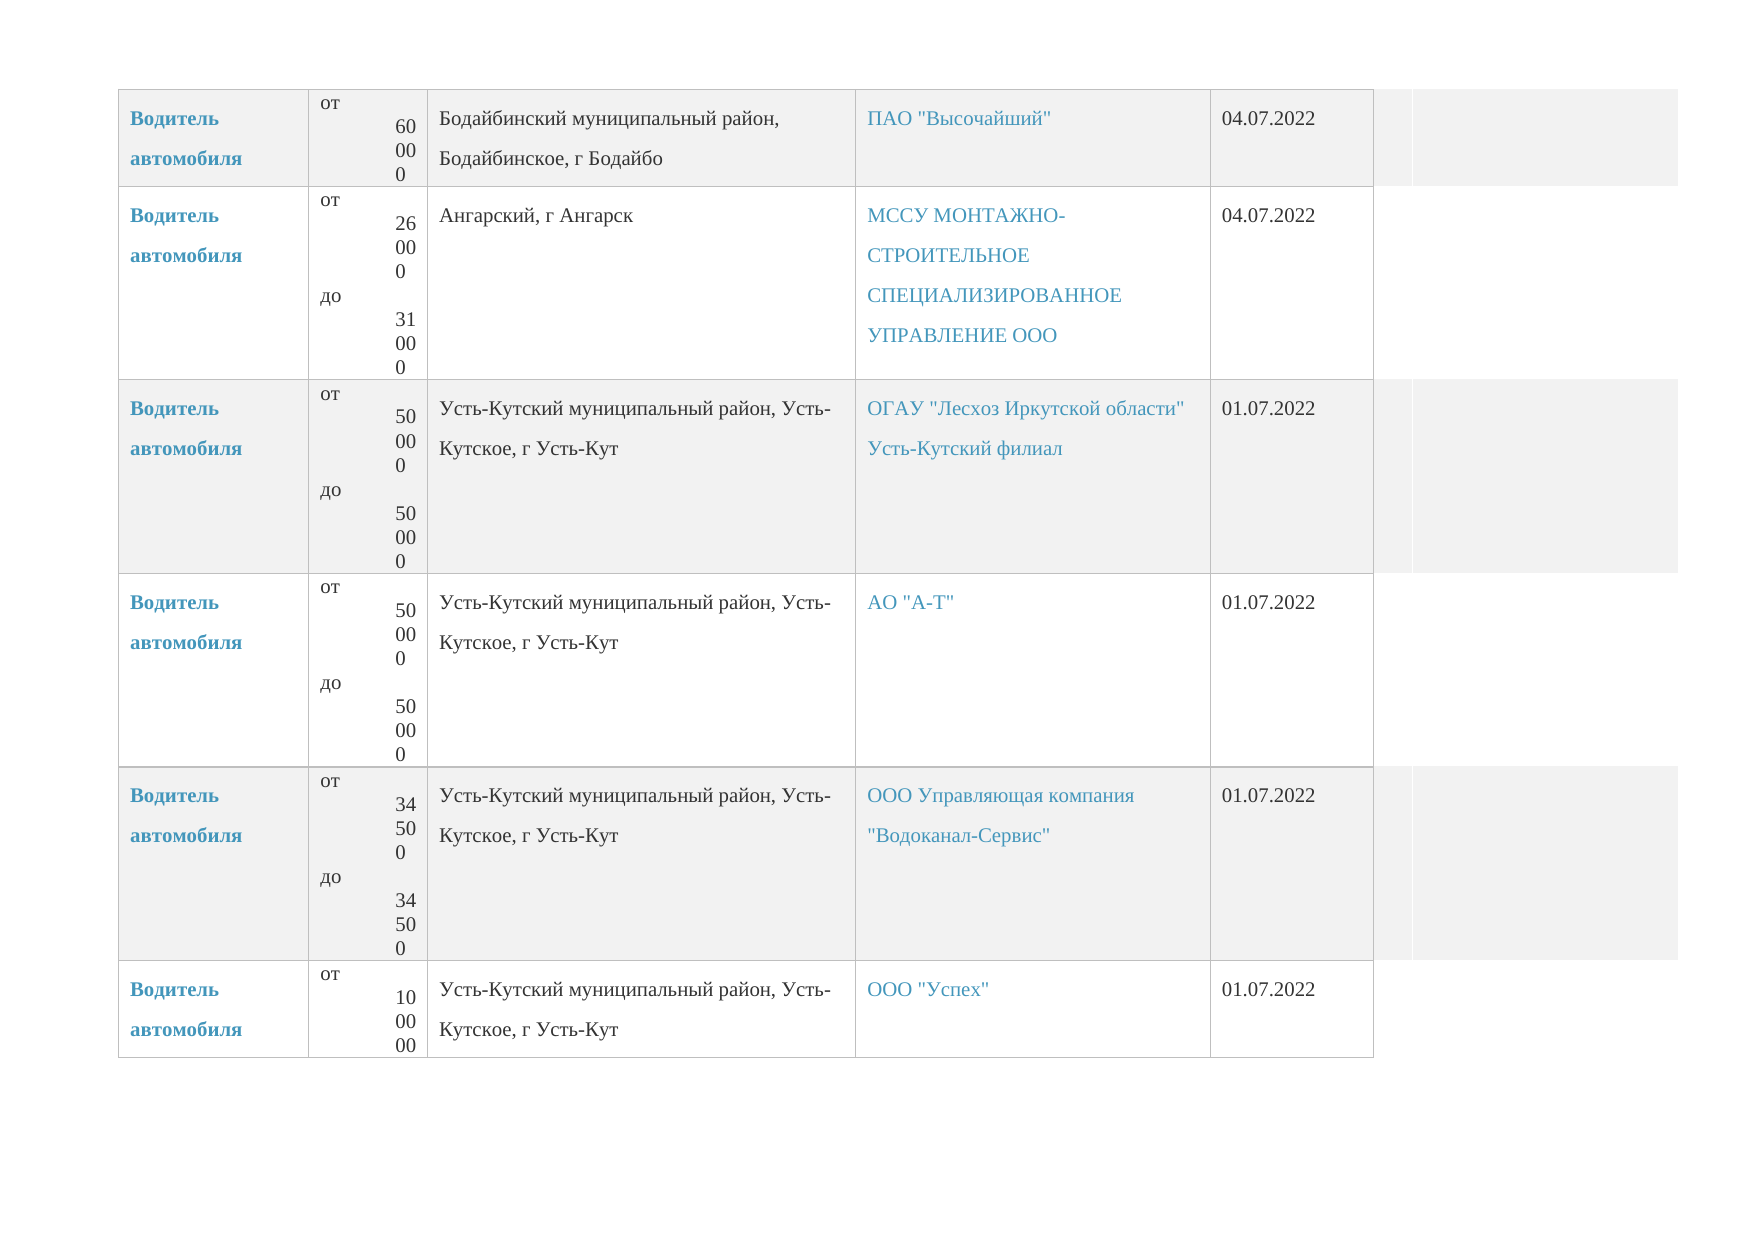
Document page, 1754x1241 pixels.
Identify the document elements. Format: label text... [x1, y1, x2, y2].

table_cell от 34500 до 34500 [309, 768, 427, 960]
table_cell ООО Управляющая компания "Водоканал-Сервис" [856, 768, 1210, 960]
table_cell ПАО "Высочайший" [856, 90, 1210, 186]
table_cell ООО "Успех" [856, 961, 1210, 1057]
table_cell Водитель автомобиля [119, 574, 308, 766]
table_cell ОГАУ "Лесхоз Иркутской области" Усть-Кутский филиал [856, 380, 1210, 573]
table_cell 01.07.2022 [1211, 380, 1373, 573]
table_cell 04.07.2022 [1211, 90, 1373, 186]
table_cell Усть-Кутский муниципальный район, Усть-Кутское, г Усть-Кут [428, 574, 855, 766]
table_cell 04.07.2022 [1211, 187, 1373, 379]
table_cell Водитель автомобиля [119, 961, 308, 1057]
table_cell от 50000 до 50000 [309, 574, 427, 766]
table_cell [428, 768, 855, 960]
table_cell от 50000 до 50000 [309, 380, 427, 573]
table_cell 01.07.2022 [1211, 961, 1373, 1057]
table_cell от 100000 до 100000 [309, 961, 427, 1057]
table_cell Ангарский, г Ангарск [428, 187, 855, 379]
table_cell Водитель автомобиля [119, 380, 308, 573]
table_cell Усть-Кутский муниципальный район, Усть-Кутское, г Усть-Кут [428, 380, 855, 573]
table_cell Водитель автомобиля [119, 90, 308, 186]
table_cell 01.07.2022 [1211, 574, 1373, 766]
table_cell 01.07.2022 [1211, 768, 1373, 960]
table_cell Бодайбинский муниципальный район, Бодайбинское, г Бодайбо [428, 90, 855, 186]
table_cell от 60000 [309, 90, 427, 186]
table_cell МССУ МОНТАЖНО-СТРОИТЕЛЬНОЕ СПЕЦИАЛИЗИРОВАННОЕ УПРАВЛЕНИЕ ООО [856, 187, 1210, 379]
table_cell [428, 961, 855, 1057]
table_cell Водитель автомобиля [119, 768, 308, 960]
table_cell Водитель автомобиля [119, 187, 308, 379]
table_cell АО "А-Т" [856, 574, 1210, 766]
table_cell от 26000 до 31000 [309, 187, 427, 379]
